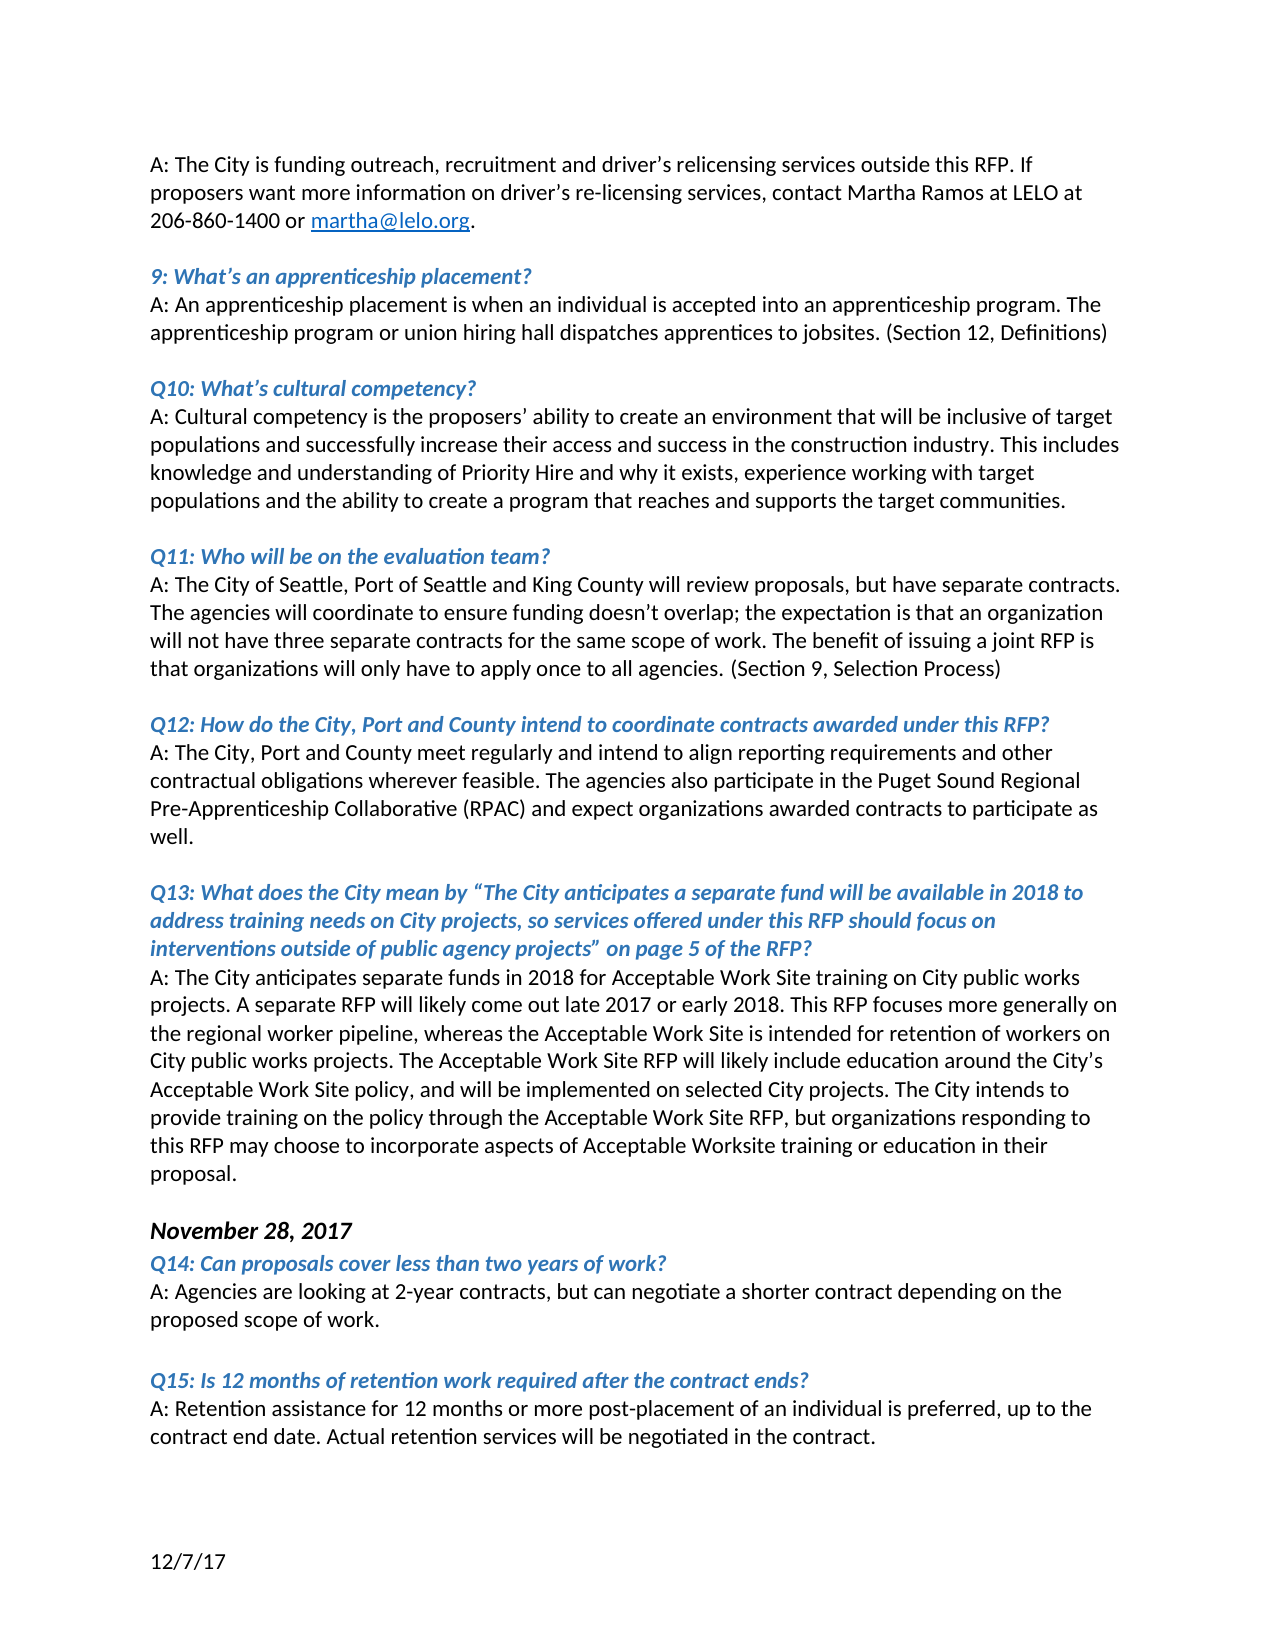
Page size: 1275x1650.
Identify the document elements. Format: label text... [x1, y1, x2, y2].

text Q15: Is 12 months of retention work required after the contract ends? [150, 1366, 1125, 1394]
text 9: What’s an apprenticeship placement? [150, 262, 1125, 290]
text November 28, 2017 [150, 1215, 1125, 1245]
text A: Agencies are looking at 2-year contracts, but can negotiate a shorter contract depending on the proposed scope of work. [150, 1277, 1125, 1333]
text A: The City, Port and County meet regularly and intend to align reporting requirements and other contractual obligations wherever feasible. The agencies also participate in the Puget Sound Regional Pre-Apprenticeship Collaborative (RPAC) and expect organizations awarded contracts to participate as well. [150, 738, 1125, 851]
text Q14: Can proposals cover less than two years of work? [150, 1249, 1125, 1277]
text Q11: Who will be on the evaluation team? [150, 542, 1125, 570]
text Q12: How do the City, Port and County intend to coordinate contracts awarded under this RFP? [150, 710, 1125, 738]
text A: Cultural competency is the proposers’ ability to create an environment that will be inclusive of target populations and successfully increase their access and success in the construction industry. This includes knowledge and understanding of Priority Hire and why it exists, experience working with target populations and the ability to create a program that reaches and supports the target communities. [150, 402, 1125, 514]
text A: Retention assistance for 12 months or more post-placement of an individual is preferred, up to the contract end date. Actual retention services will be negotiated in the contract. [150, 1394, 1125, 1450]
text A: The City anticipates separate funds in 2018 for Acceptable Work Site training on City public works projects. A separate RFP will likely come out late 2017 or early 2018. This RFP focuses more generally on the regional worker pipeline, whereas the Acceptable Work Site is intended for retention of workers on City public works projects. The Acceptable Work Site RFP will likely include education around the City’s Acceptable Work Site policy, and will be implemented on selected City projects. The City intends to provide training on the policy through the Acceptable Work Site RFP, but organizations responding to this RFP may choose to incorporate aspects of Acceptable Worksite training or education in their proposal. [150, 963, 1125, 1187]
text A: An apprenticeship placement is when an individual is accepted into an apprenticeship program. The apprenticeship program or union hiring hall dispatches apprentices to jobsites. (Section 12, Definitions) [150, 290, 1125, 346]
text A: The City of Seattle, Port of Seattle and King County will review proposals, but have separate contracts. The agencies will coordinate to ensure funding doesn’t overlap; the expectation is that an organization will not have three separate contracts for the same scope of work. The benefit of issuing a joint RFP is that organizations will only have to apply once to all agencies. (Section 9, Selection Process) [150, 570, 1125, 682]
text A: The City is funding outreach, recruitment and driver’s relicensing services outside this RFP. If proposers want more information on driver’s re-licensing services, contact Martha Ramos at LELO at 206-860-1400 or martha@lelo.org. [150, 150, 1125, 234]
text Q13: What does the City mean by “The City anticipates a separate fund will be available in 2018 to address training needs on City projects, so services offered under this RFP should focus on interventions outside of public agency projects” on page 5 of the RFP? [150, 878, 1125, 963]
text Q10: What’s cultural competency? [150, 374, 1125, 402]
